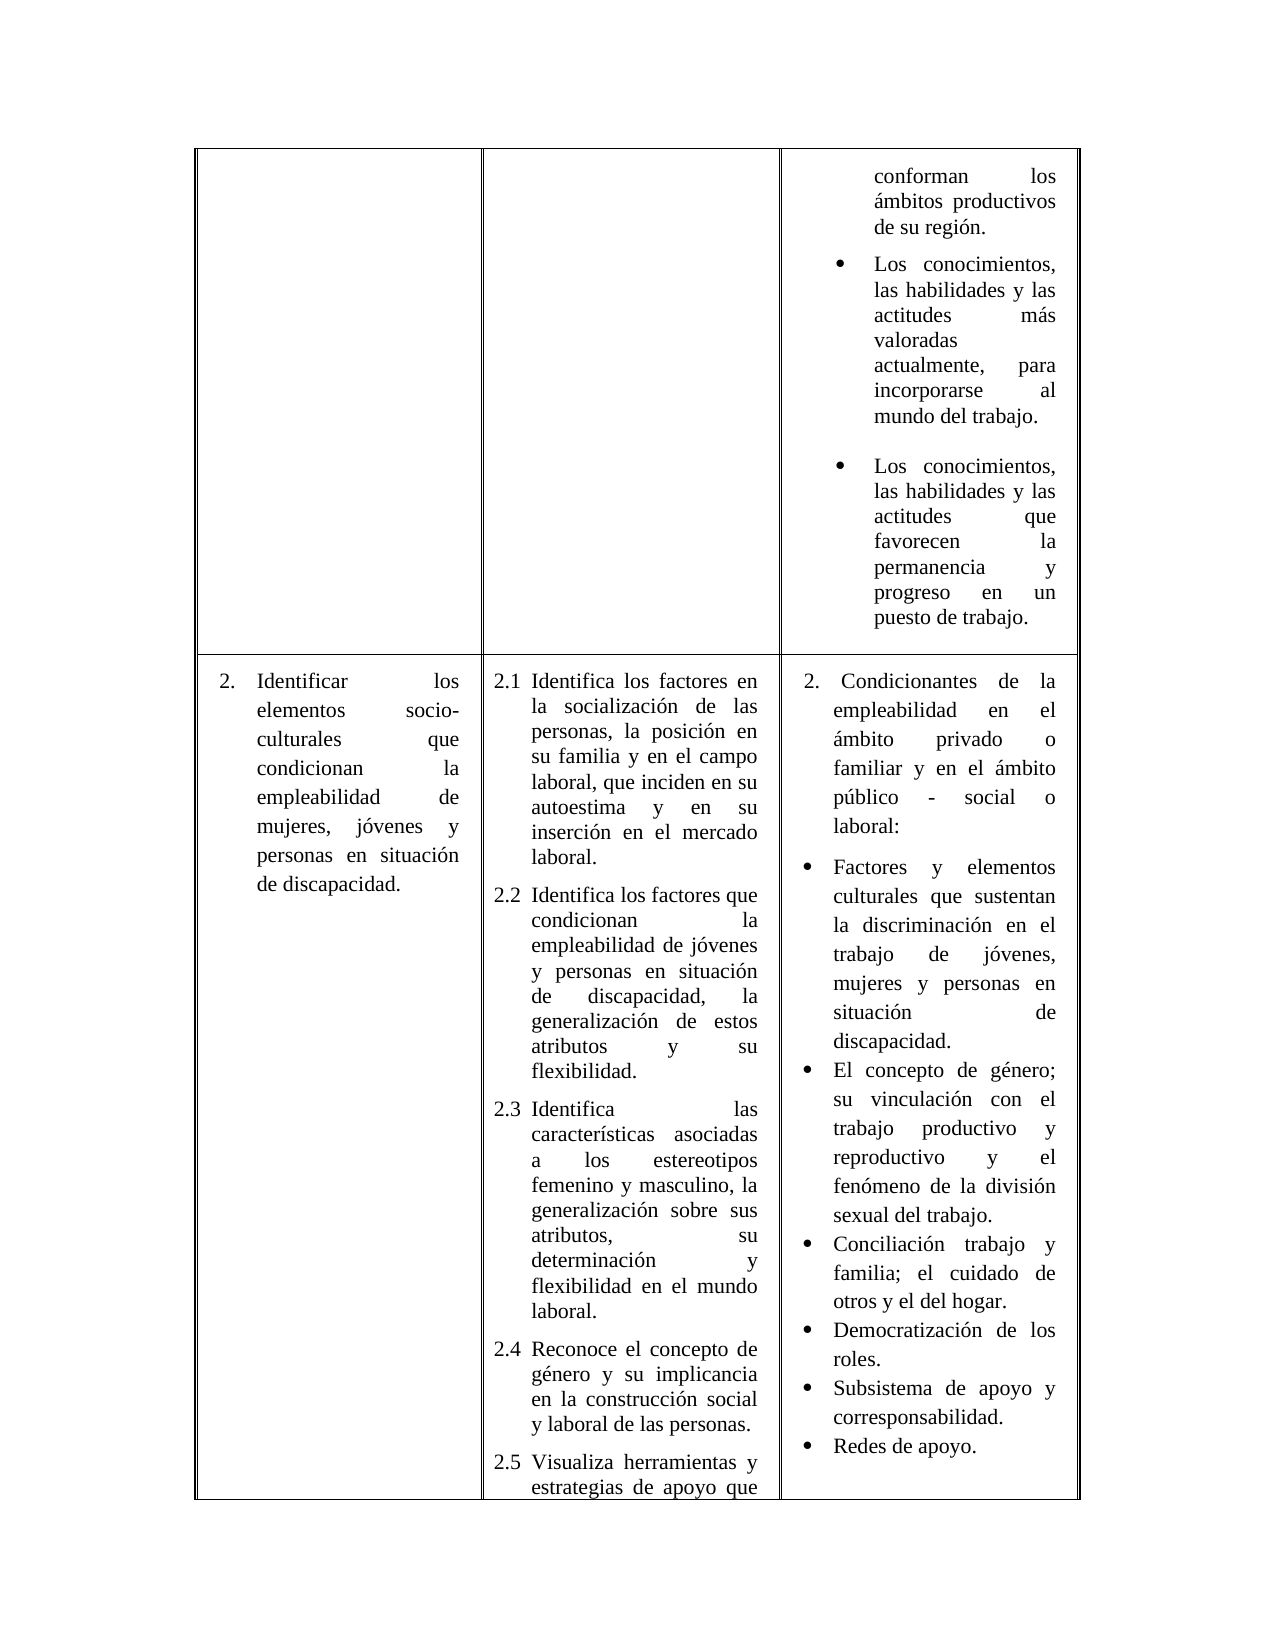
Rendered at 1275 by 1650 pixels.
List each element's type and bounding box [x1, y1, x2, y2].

table_cell [484, 149, 779, 654]
table_cell [484, 655, 779, 1499]
table_cell [198, 149, 481, 654]
table_cell [198, 655, 481, 1499]
table_cell [782, 149, 1077, 654]
table_cell [782, 655, 1077, 1499]
